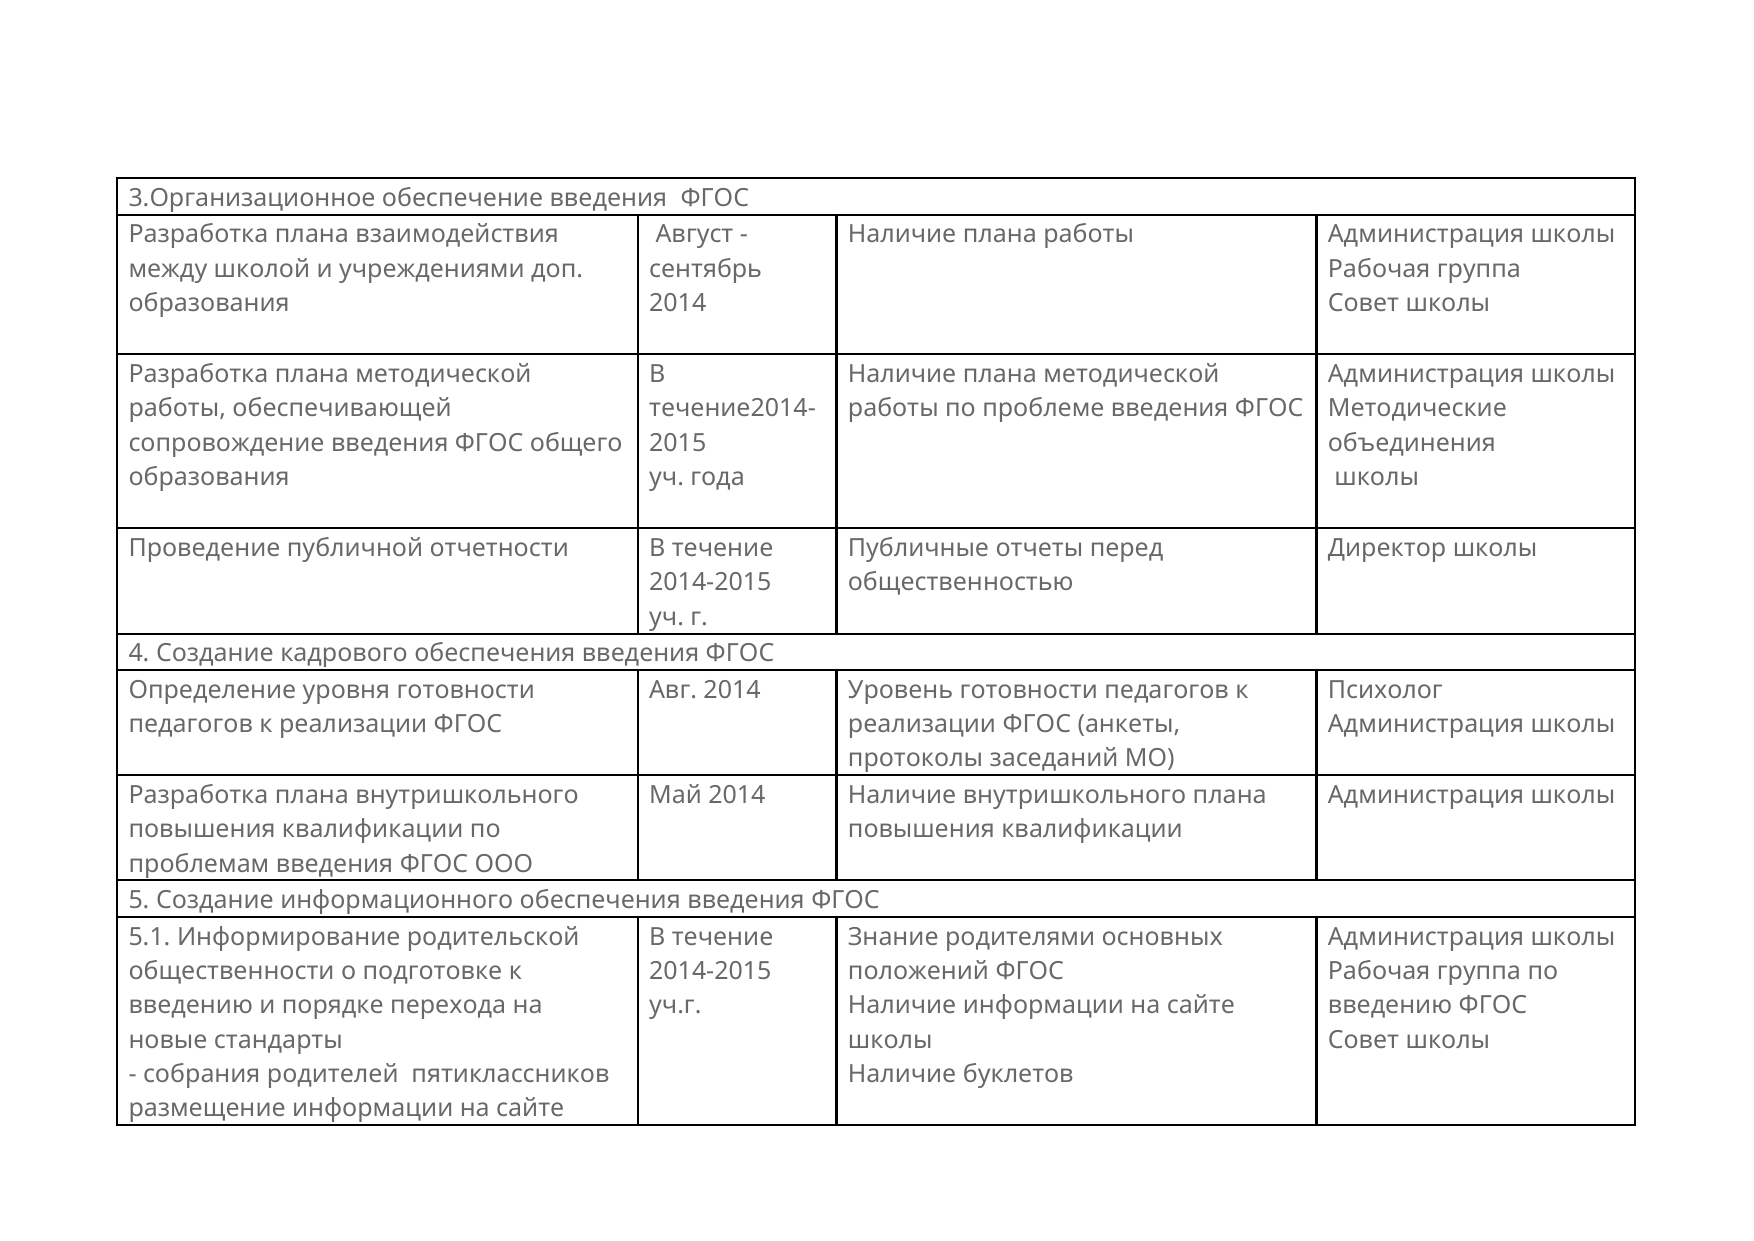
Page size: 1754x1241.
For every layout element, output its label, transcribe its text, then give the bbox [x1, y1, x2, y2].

table_cell Наличие плана методической работы по проблеме введения ФГОС [838, 355, 1315, 527]
table_cell Администрация школы Методические объединения школы [1318, 355, 1634, 527]
table_cell 5. Создание информационного обеспечения введения ФГОС [118, 881, 1634, 916]
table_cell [639, 918, 835, 1124]
table_cell Администрация школы [1318, 776, 1634, 879]
table_cell Проведение публичной отчетности [118, 529, 637, 632]
table_cell 3.Организационное обеспечение введения ФГОС [118, 179, 1634, 214]
table_cell Публичные отчеты перед общественностью [838, 529, 1315, 632]
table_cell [1318, 918, 1634, 1124]
table_cell Разработка плана взаимодействия между школой и учреждениями доп. образования [118, 216, 637, 353]
table_cell Наличие внутришкольного плана повышения квалификации [838, 776, 1315, 879]
table_cell Разработка плана внутришкольного повышения квалификации по проблемам введения ФГОС ООО [118, 776, 637, 879]
table_cell Май 2014 [639, 776, 835, 879]
table_cell Уровень готовности педагогов к реализации ФГОС (анкеты, протоколы заседаний МО) [838, 671, 1315, 774]
table_cell Психолог Администрация школы [1318, 671, 1634, 774]
table_cell В течение 2014-2015 уч. г. [639, 529, 835, 632]
table_cell В течение2014-2015 уч. года [639, 355, 835, 527]
table_cell Авг. 2014 [639, 671, 835, 774]
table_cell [838, 918, 1315, 1124]
table_cell Администрация школы Рабочая группа Совет школы [1318, 216, 1634, 353]
table_cell Август - сентябрь 2014 [639, 216, 835, 353]
table_cell Разработка плана методической работы, обеспечивающей сопровождение введения ФГОС общего образования [118, 355, 637, 527]
table_cell 4. Создание кадрового обеспечения введения ФГОС [118, 635, 1634, 669]
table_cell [118, 918, 637, 1124]
table_cell Директор школы [1318, 529, 1634, 632]
table_cell Определение уровня готовности педагогов к реализации ФГОС [118, 671, 637, 774]
table_cell Наличие плана работы [838, 216, 1315, 353]
